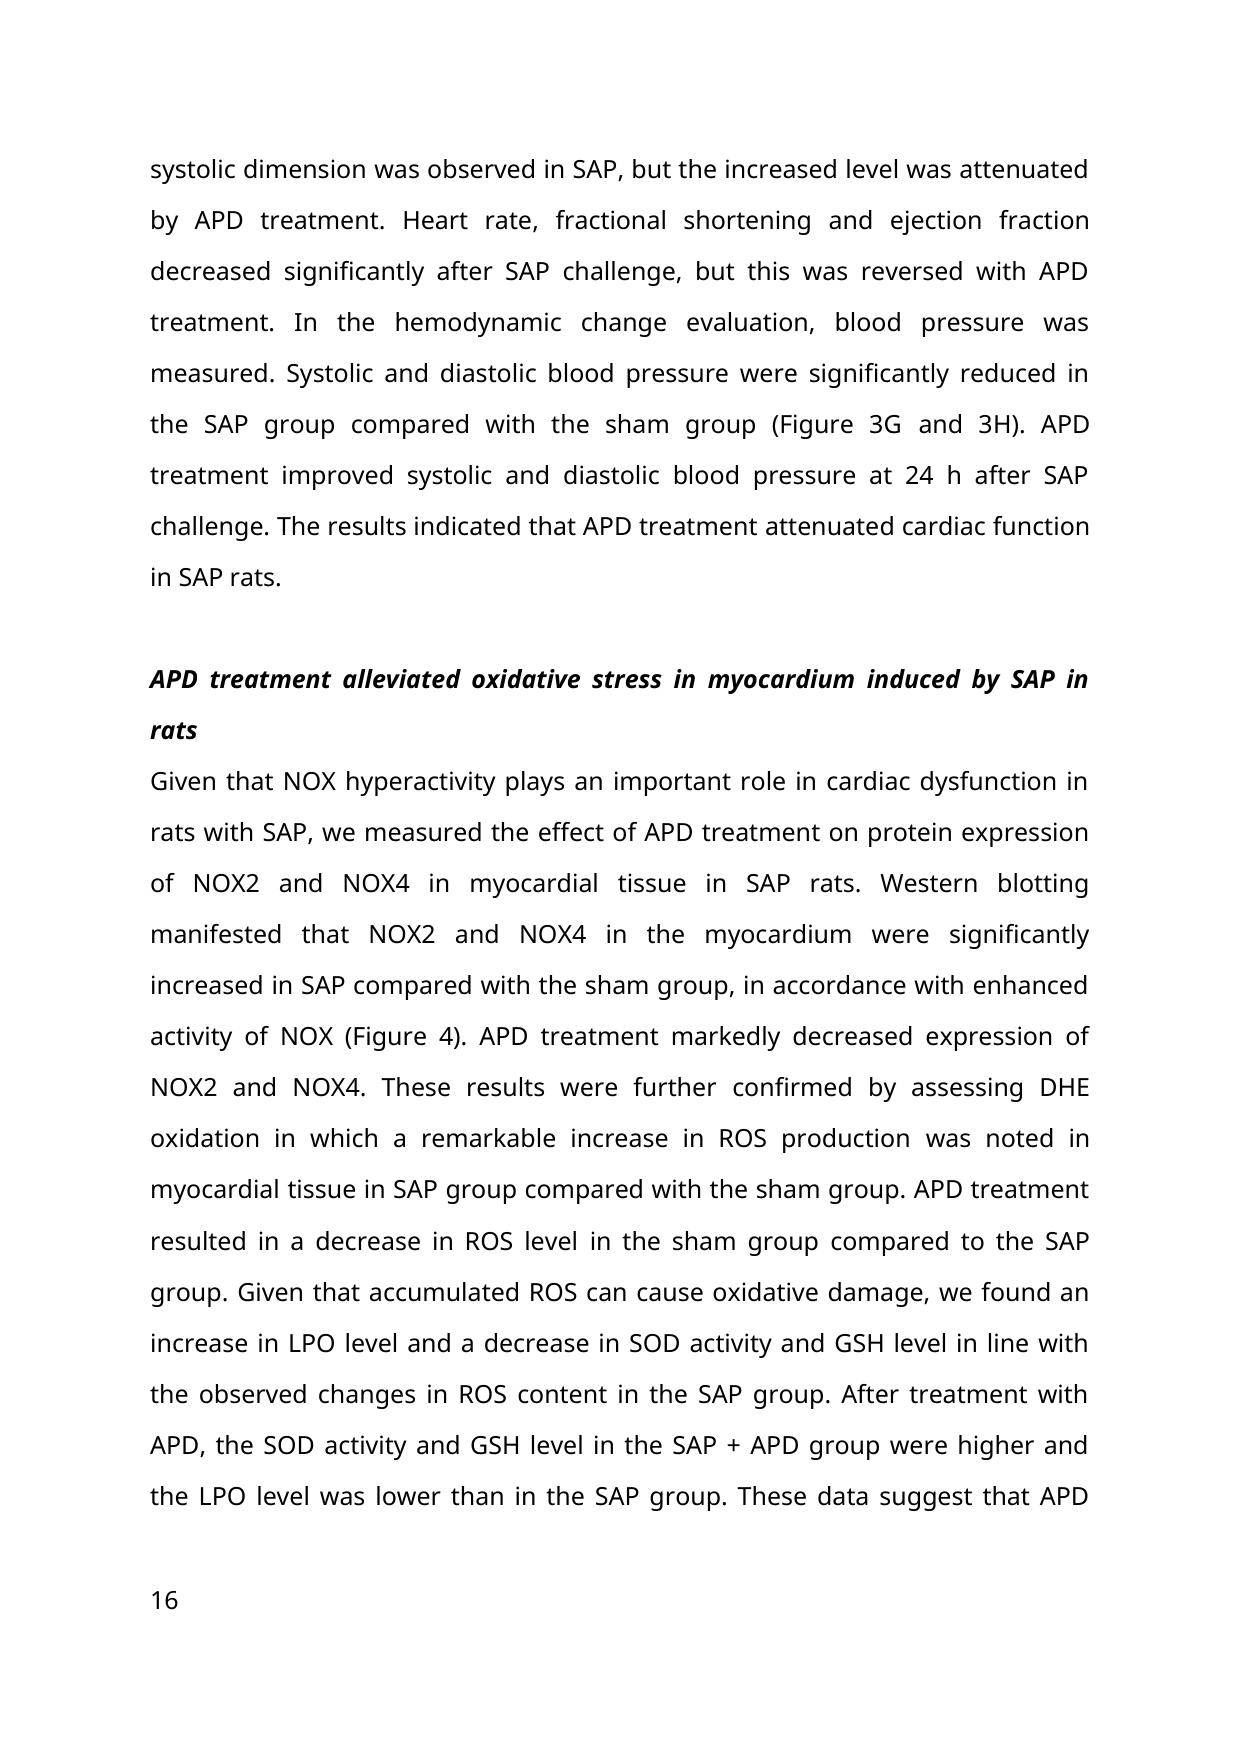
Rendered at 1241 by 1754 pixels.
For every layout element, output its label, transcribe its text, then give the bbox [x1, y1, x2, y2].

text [150, 764, 1090, 1512]
text APD treatment alleviated oxidative stress in myocardium induced by SAP in rats [150, 662, 1090, 747]
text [150, 151, 1090, 594]
